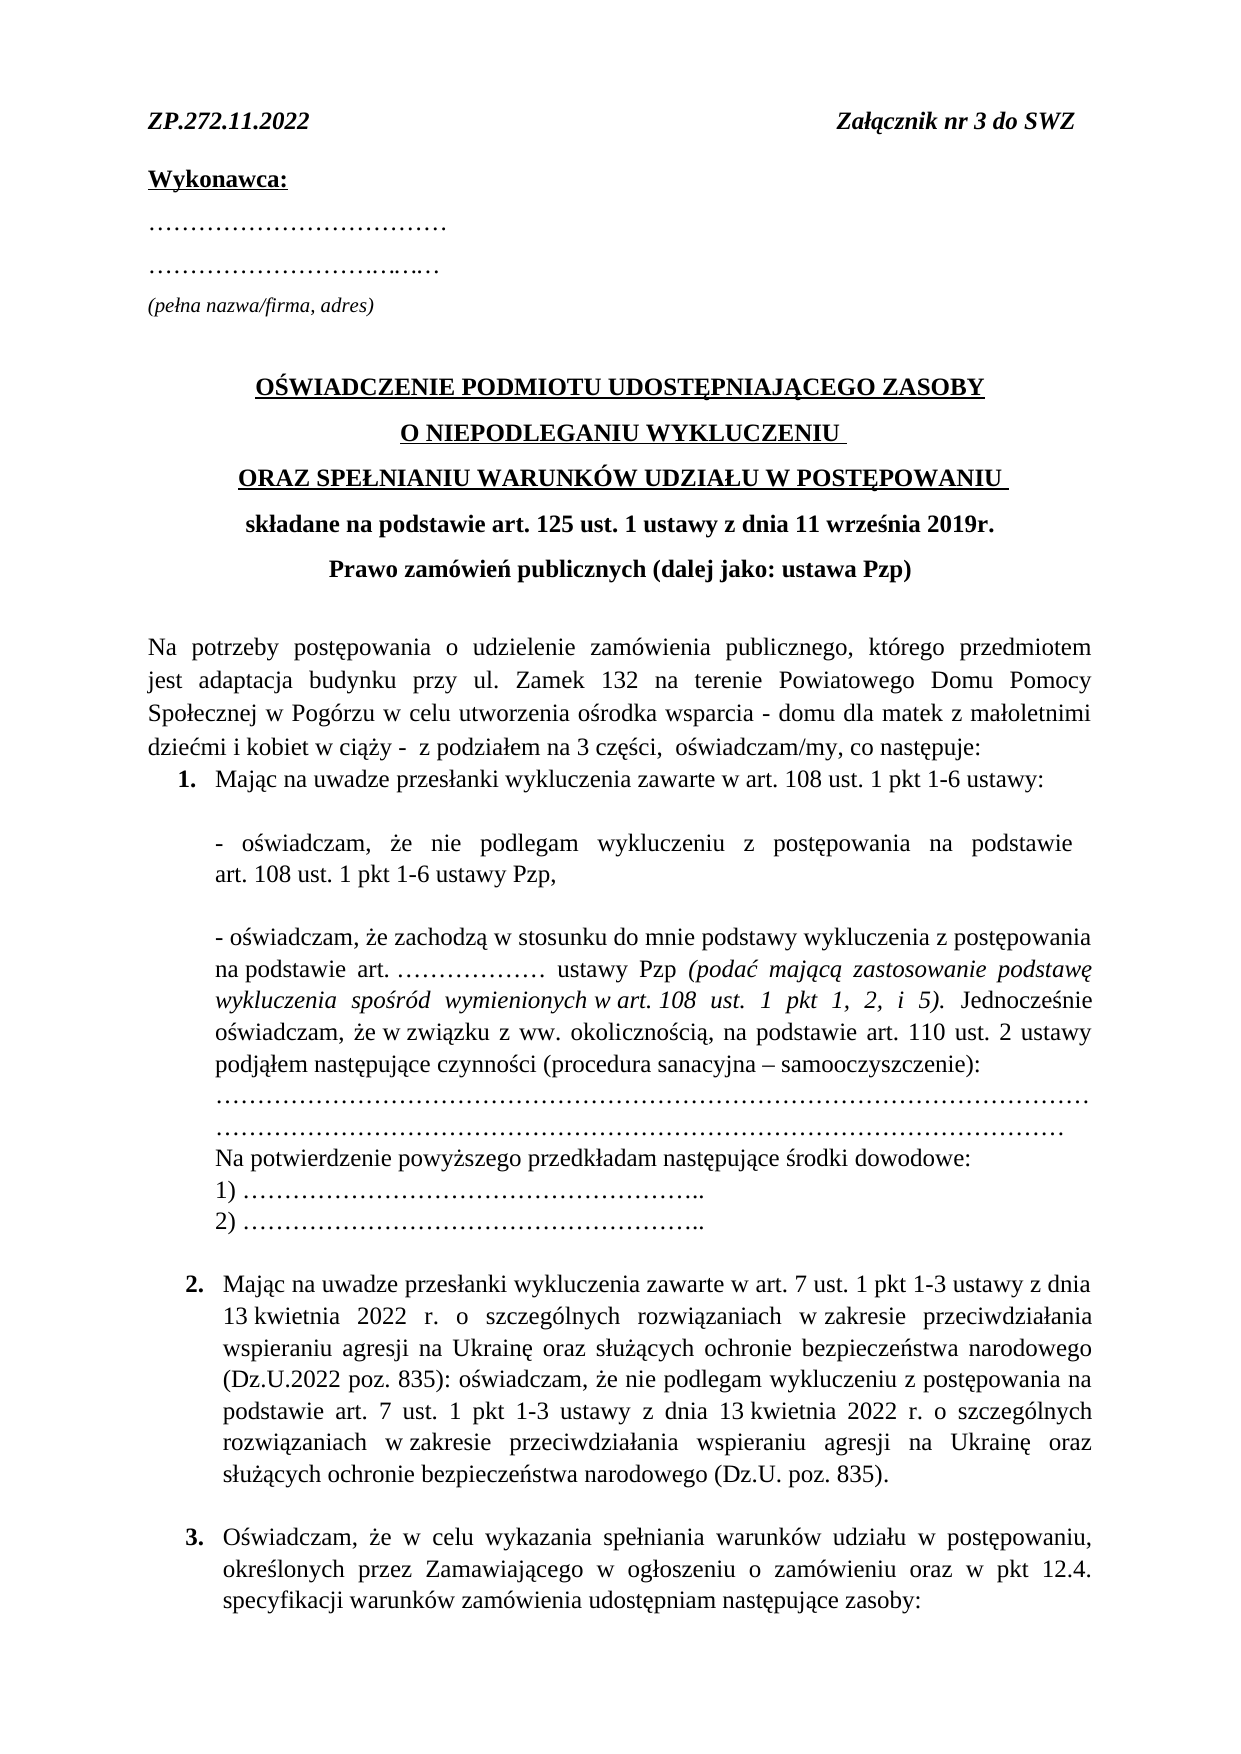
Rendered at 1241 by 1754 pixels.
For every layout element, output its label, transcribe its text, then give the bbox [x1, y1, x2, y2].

text …………………………………………………………………………………………… [215, 1080, 1092, 1109]
text 1) ……………………………………………….. [148, 1175, 1089, 1204]
text - oświadczam, że nie podlegam wykluczeniu z postępowania na podstawie art. 108 ust. 1 pkt 1-6 ustawy Pzp, [215, 828, 1092, 888]
text Na potwierdzenie powyższego przedkładam następujące środki dowodowe: [148, 1143, 1089, 1172]
text Prawo zamówień publicznych (dalej jako: ustawa Pzp) [148, 554, 1092, 583]
text (pełna nazwa/firma, adres) [148, 293, 472, 317]
text ORAZ SPEŁNIANIU WARUNKÓW UDZIAŁU W POSTĘPOWANIU [148, 463, 1092, 492]
list Mając na uwadze przesłanki wykluczenia zawarte w art. 108 ust. 1 pkt 1-6 ustawy: [177, 764, 1092, 793]
text - oświadczam, że zachodzą w stosunku do mnie podstawy wykluczenia z postępowania na podstawie art. ……………… ustawy Pzp (podać mającą zastosowanie podstawę wykluczenia spośród wymienionych w art. 108 ust. 1 pkt 1, 2, i 5). Jednocześnie oświadczam, że w związku z ww. okolicznością, na podstawie art. 110 ust. 2 ustawy podjąłem następujące czynności (procedura sanacyjna – samooczyszczenie): [215, 922, 1092, 1077]
text ……………………………………………………………… [148, 207, 472, 279]
text składane na podstawie art. 125 ust. 1 ustawy z dnia 11 września 2019r. [148, 509, 1092, 537]
list Mając na uwadze przesłanki wykluczenia zawarte w art. 7 ust. 1 pkt 1-3 ustawy z dnia 13 kwietnia 2022 r. o szczególnych rozwiązaniach w zakresie przeciwdziałania wspieraniu agresji na Ukrainę oraz służących ochronie bezpieczeństwa narodowego (Dz.U.2022 poz. 835): oświadczam, że nie podlegam wykluczeniu z postępowania na podstawie art. 7 ust. 1 pkt 1-3 ustawy z dnia 13 kwietnia 2022 r. o szczególnych rozwiązaniach w zakresie przeciwdziałania wspieraniu agresji na Ukrainę oraz służących ochronie bezpieczeństwa narodowego (Dz.U. poz. 835). [185, 1269, 1092, 1488]
list Oświadczam, że w celu wykazania spełniania warunków udziału w postępowaniu, określonych przez Zamawiającego w ogłoszeniu o zamówieniu oraz w pkt 12.4. specyfikacji warunków zamówienia udostępniam następujące zasoby: [185, 1522, 1092, 1614]
text 2) ……………………………………………….. [148, 1206, 1089, 1235]
text O NIEPODLEGANIU WYKLUCZENIU [148, 418, 1092, 447]
text ZP.272.11.2022 Załącznik nr 3 do SWZ [148, 106, 1092, 135]
text ………………………………………………………………………………………… [148, 1112, 1089, 1141]
text Wykonawca: [148, 164, 1092, 193]
text OŚWIADCZENIE PODMIOTU UDOSTĘPNIAJĄCEGO ZASOBY [148, 372, 1092, 401]
text Na potrzeby postępowania o udzielenie zamówienia publicznego, którego przedmiotem jest adaptacja budynku przy ul. Zamek 132 na terenie Powiatowego Domu Pomocy Społecznej w Pogórzu w celu utworzenia ośrodka wsparcia - domu dla matek z małoletnimi dziećmi i kobiet w ciąży - z podziałem na 3 części, oświadczam/my, co następuje: [148, 632, 1092, 760]
